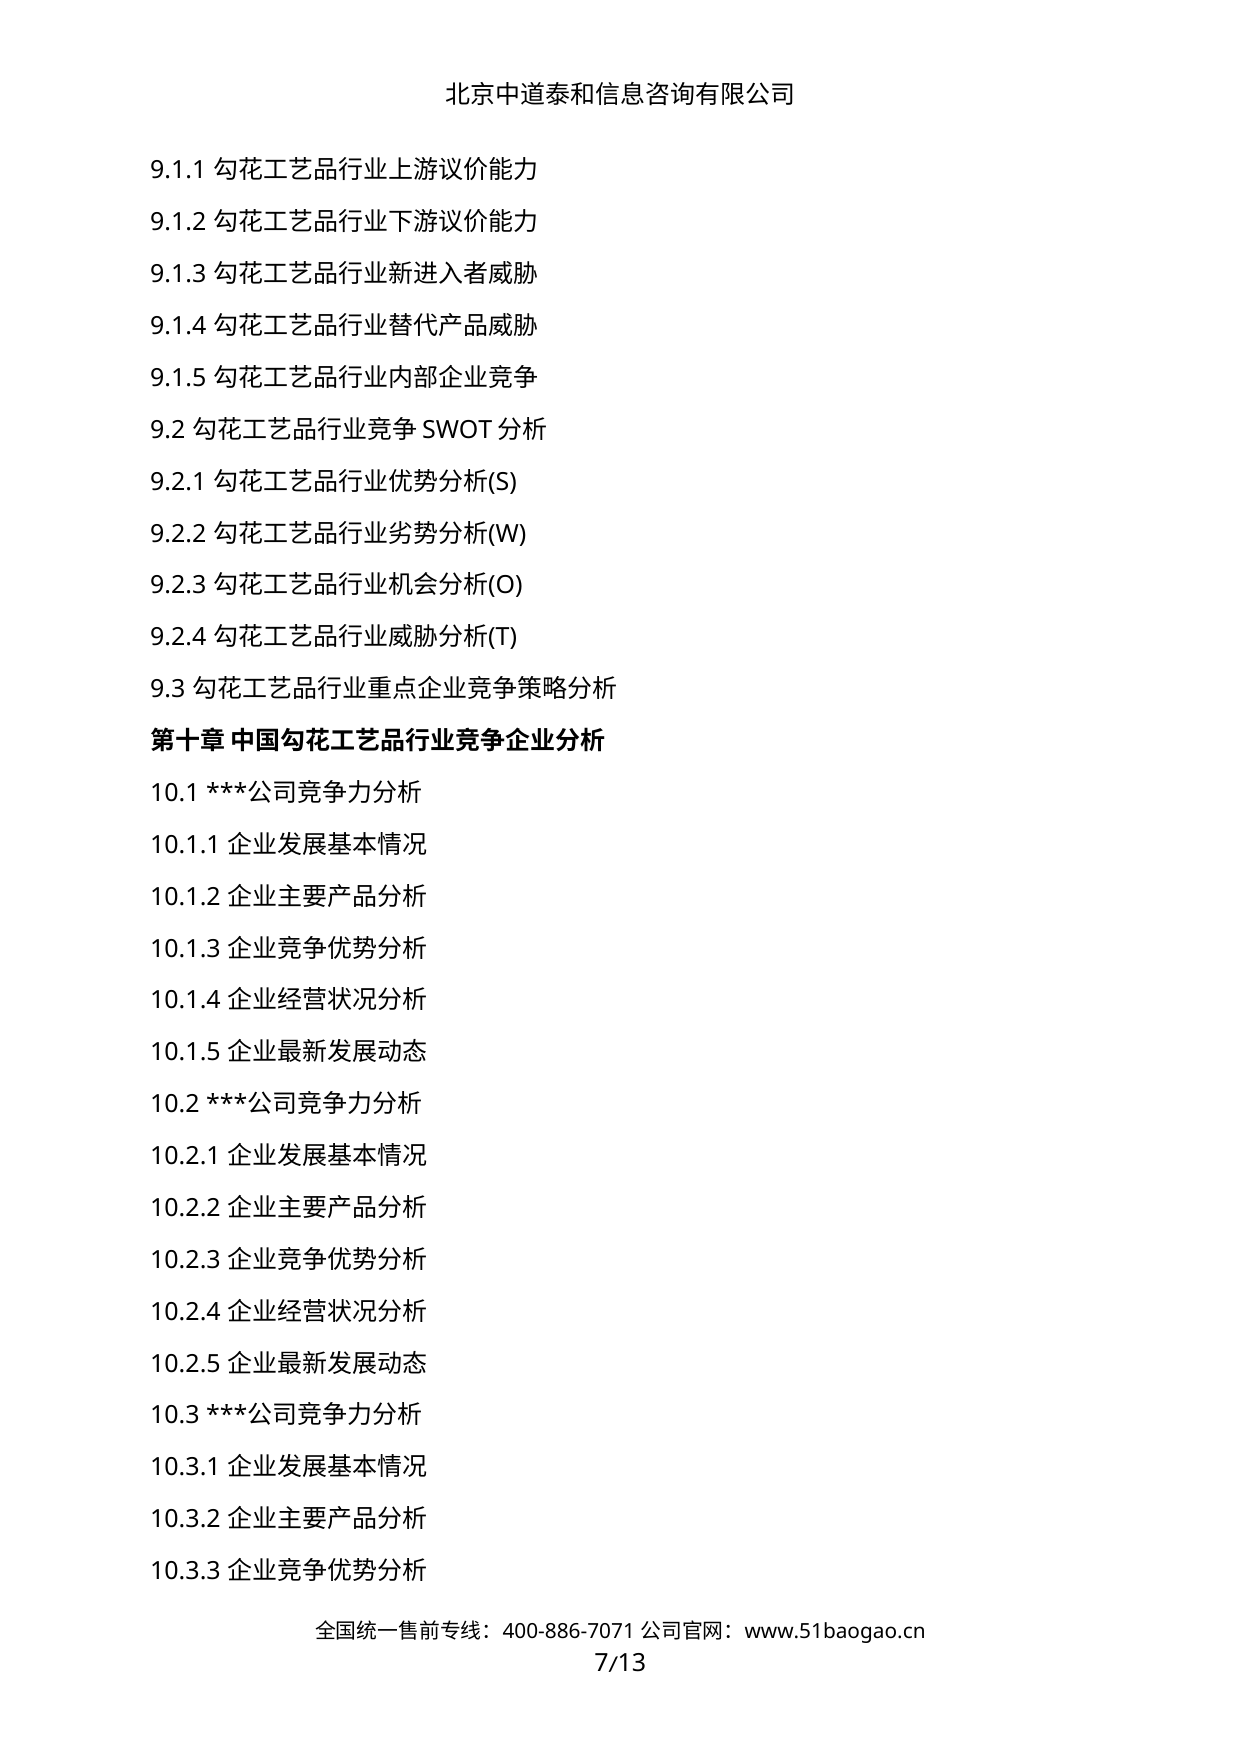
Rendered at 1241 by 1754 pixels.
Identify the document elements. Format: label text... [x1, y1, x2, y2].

text 9.1.1 勾花工艺品行业上游议价能力 [150, 150, 1090, 186]
text 10.3.1 企业发展基本情况 [150, 1447, 1090, 1483]
text 9.2.2 勾花工艺品行业劣势分析(W) [150, 513, 1090, 549]
text 9.2 勾花工艺品行业竞争SWOT分析 [150, 409, 1090, 446]
text 10.2.5 企业最新发展动态 [150, 1343, 1090, 1379]
text 10.1.2 企业主要产品分析 [150, 876, 1090, 912]
text 9.1.2 勾花工艺品行业下游议价能力 [150, 202, 1090, 238]
text 10.2.4 企业经营状况分析 [150, 1291, 1090, 1327]
text 10.1.4 企业经营状况分析 [150, 980, 1090, 1016]
text 10.2.1 企业发展基本情况 [150, 1136, 1090, 1172]
text 9.2.4 勾花工艺品行业威胁分析(T) [150, 617, 1090, 653]
text 9.2.1 勾花工艺品行业优势分析(S) [150, 461, 1090, 497]
text 10.1.1 企业发展基本情况 [150, 824, 1090, 861]
text 10.2 ***公司竞争力分析 [150, 1084, 1090, 1120]
text 9.1.3 勾花工艺品行业新进入者威胁 [150, 254, 1090, 290]
text 10.1.5 企业最新发展动态 [150, 1032, 1090, 1068]
text 10.3.3 企业竞争优势分析 [150, 1551, 1090, 1587]
text 10.1.3 企业竞争优势分析 [150, 928, 1090, 964]
text 10.2.2 企业主要产品分析 [150, 1187, 1090, 1224]
text 10.1 ***公司竞争力分析 [150, 772, 1090, 809]
text 9.3 勾花工艺品行业重点企业竞争策略分析 [150, 669, 1090, 705]
text 9.2.3 勾花工艺品行业机会分析(O) [150, 565, 1090, 601]
text 10.3 ***公司竞争力分析 [150, 1395, 1090, 1431]
text 9.1.4 勾花工艺品行业替代产品威胁 [150, 306, 1090, 342]
text 9.1.5 勾花工艺品行业内部企业竞争 [150, 357, 1090, 394]
text 10.3.2 企业主要产品分析 [150, 1499, 1090, 1535]
text 10.2.3 企业竞争优势分析 [150, 1239, 1090, 1276]
text 第十章 中国勾花工艺品行业竞争企业分析 [150, 721, 1090, 757]
